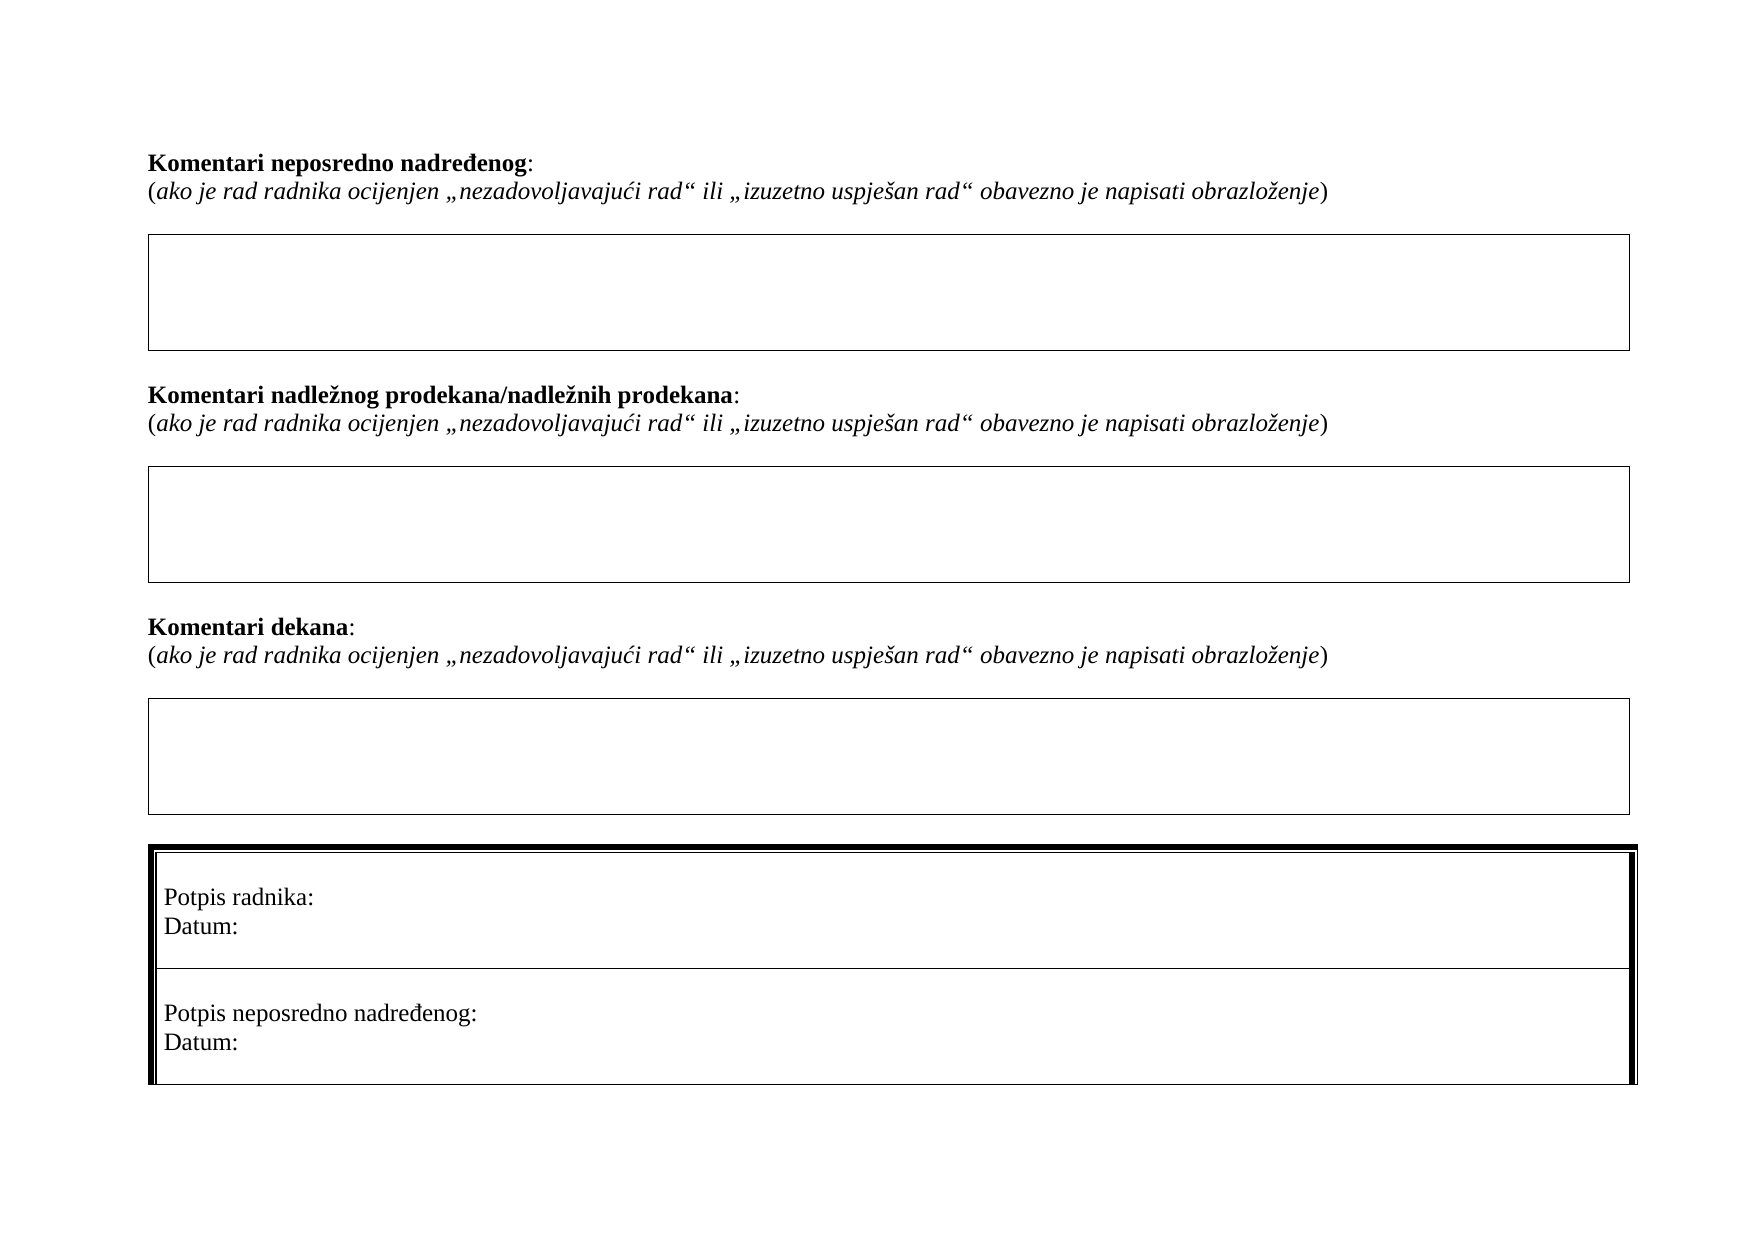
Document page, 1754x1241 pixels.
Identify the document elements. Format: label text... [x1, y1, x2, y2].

table_cell Potpis neposredno nadređenog: Datum: [157, 969, 1629, 1084]
text Komentari nadležnog prodekana/nadležnih prodekana: [148, 380, 1606, 408]
table_header [149, 467, 1629, 582]
text (ako je rad radnika ocijenjen „nezadovoljavajući rad“ ili „izuzetno uspješan rad“ obavezno je napisati obrazloženje) [148, 641, 1606, 669]
table_header Potpis radnika: Datum: [157, 853, 1629, 968]
table_header [149, 699, 1629, 814]
text (ako je rad radnika ocijenjen „nezadovoljavajući rad“ ili „izuzetno uspješan rad“ obavezno je napisati obrazloženje) [148, 176, 1606, 205]
table_header [149, 235, 1629, 350]
text Komentari neposredno nadređenog: [148, 148, 1606, 176]
text (ako je rad radnika ocijenjen „nezadovoljavajući rad“ ili „izuzetno uspješan rad“ obavezno je napisati obrazloženje) [148, 408, 1606, 437]
text Komentari dekana: [148, 612, 1606, 641]
